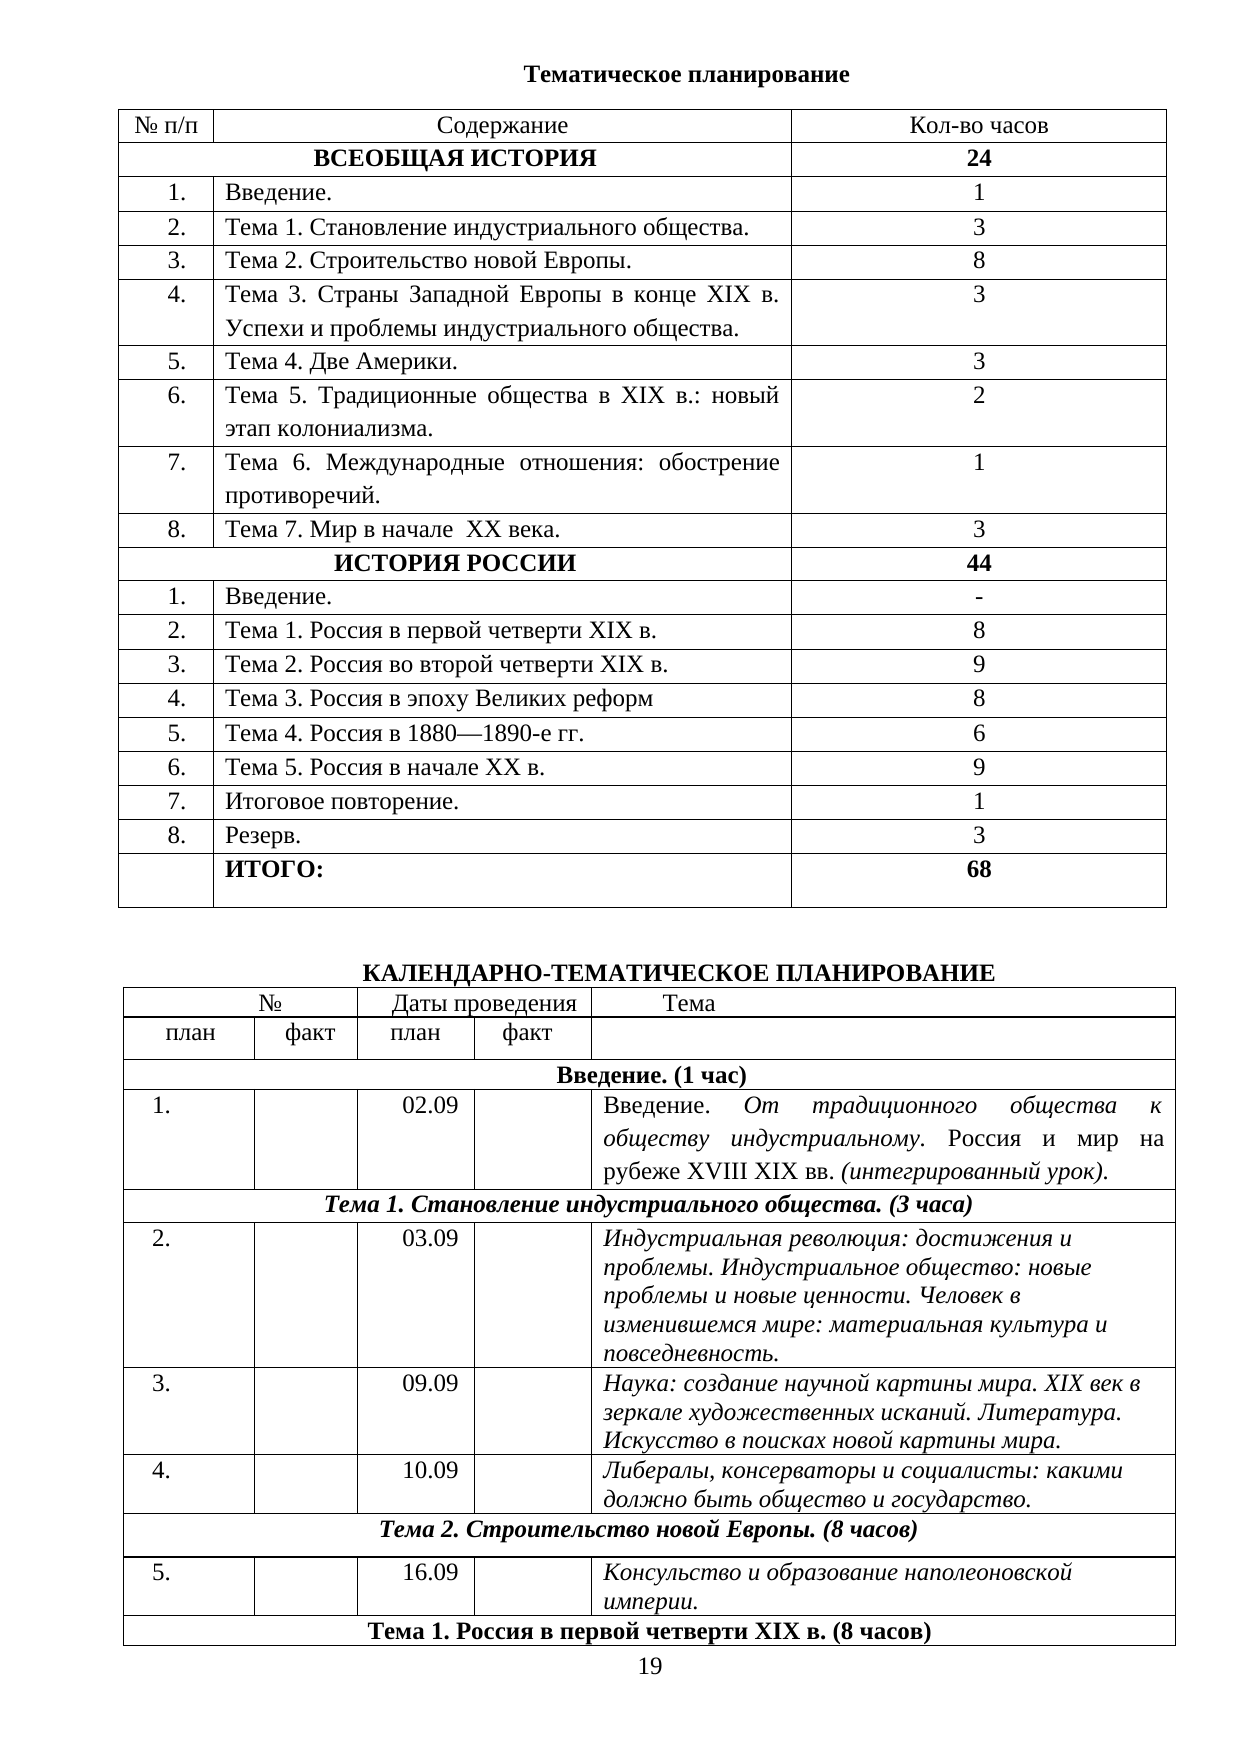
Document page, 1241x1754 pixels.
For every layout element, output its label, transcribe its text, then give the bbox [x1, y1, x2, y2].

table_header № [124, 988, 357, 1016]
table_cell Наука: создание научной картины мира. ХIX век в зеркале художественных исканий. Литература. Искусство в поисках новой картины мира. [592, 1368, 1175, 1454]
table_cell факт [255, 1018, 357, 1059]
table_header Содержание [214, 110, 791, 142]
table_cell [475, 1090, 591, 1188]
table_cell [119, 447, 213, 513]
table_cell [119, 820, 213, 853]
table_cell Введение. (1 час) [124, 1060, 1175, 1089]
table_cell [119, 212, 213, 244]
text КАЛЕНДАРНО-ТЕМАТИЧЕСКОЕ ПЛАНИРОВАНИЕ [177, 958, 1181, 987]
table_cell Тема 3. Россия в эпоху Великих реформ [214, 684, 791, 717]
table_cell ИТОГО: [214, 854, 791, 907]
table_cell Тема 6. Международные отношения: обострение противоречий. [214, 447, 791, 513]
table_cell Тема 2. Строительство новой Европы. [214, 246, 791, 278]
table_cell [124, 1223, 254, 1367]
table_cell 24 [792, 143, 1166, 176]
table_cell [475, 1223, 591, 1367]
table_cell [592, 1018, 1175, 1059]
table_cell Тема 1. Становление индустриального общества. (3 часа) [124, 1190, 1175, 1222]
table_header Тема [592, 988, 1175, 1016]
table_cell 16.09 [358, 1558, 474, 1615]
table_cell Тема 1. Становление индустриального общества. [214, 212, 791, 244]
table_cell 3 [792, 280, 1166, 345]
table_cell [475, 1455, 591, 1513]
table_cell 02.09 [358, 1090, 474, 1188]
table_cell [124, 1090, 254, 1188]
table_cell [255, 1368, 357, 1454]
table_cell 1 [792, 786, 1166, 819]
table_cell [475, 1368, 591, 1454]
table_cell [119, 581, 213, 614]
table_cell [119, 177, 213, 211]
table_cell Тема 1. Россия в первой четверти XIX в. [214, 615, 791, 648]
table_cell 9 [792, 752, 1166, 785]
table_cell Тема 2. Россия во второй четверти XIX в. [214, 650, 791, 682]
table_cell Консульство и образование наполеоновской империи. [592, 1558, 1175, 1615]
table_cell 3 [792, 346, 1166, 379]
table_cell 3 [792, 820, 1166, 853]
table_cell Тема 7. Мир в начале XX века. [214, 514, 791, 547]
table_cell Либералы, консерваторы и социалисты: какими должно быть общество и государство. [592, 1455, 1175, 1513]
table_cell 1 [792, 447, 1166, 513]
table_cell [119, 346, 213, 379]
table_cell [255, 1090, 357, 1188]
table_cell [119, 246, 213, 278]
table_cell 03.09 [358, 1223, 474, 1367]
table_cell [119, 718, 213, 751]
table_cell 3 [792, 212, 1166, 244]
table_cell [119, 854, 213, 907]
table_header № п/п [119, 110, 213, 142]
table_cell 8 [792, 684, 1166, 717]
table_cell [119, 615, 213, 648]
table_cell 9 [792, 650, 1166, 682]
table_cell Тема 3. Страны Западной Европы в конце XIX в. Успехи и проблемы индустриального общества. [214, 280, 791, 345]
table_cell Введение. [214, 177, 791, 211]
table_cell план [124, 1018, 254, 1059]
table_cell [124, 1455, 254, 1513]
table_cell 44 [792, 548, 1166, 580]
table_cell факт [475, 1018, 591, 1059]
table_cell [255, 1558, 357, 1615]
table_cell Индустриальная революция: достижения и проблемы. Индустриальное общество: новые проблемы и новые ценности. Человек в изменившемся мире: материальная культура и повседневность. [592, 1223, 1175, 1367]
table_cell 8 [792, 615, 1166, 648]
table_cell 68 [792, 854, 1166, 907]
table_cell Введение. От традиционного общества к обществу индустриальному. Россия и мир на рубеже XVIII XIX вв. (интегрированный урок). [592, 1090, 1175, 1188]
table_cell 2 [792, 380, 1166, 446]
table_cell 09.09 [358, 1368, 474, 1454]
table_cell [255, 1223, 357, 1367]
table_cell Резерв. [214, 820, 791, 853]
text Тематическое планирование [192, 59, 1181, 88]
table_cell [119, 380, 213, 446]
table_cell Введение. [214, 581, 791, 614]
table_cell 1 [792, 177, 1166, 211]
table_cell - [792, 581, 1166, 614]
table_cell Тема 1. Россия в первой четверти XIX в. (8 часов) [124, 1616, 1175, 1645]
table_cell [124, 1558, 254, 1615]
table_cell Тема 4. Россия в 1880—1890-е гг. [214, 718, 791, 751]
table_cell [119, 650, 213, 682]
table_cell Итоговое повторение. [214, 786, 791, 819]
table_cell [119, 514, 213, 547]
table_cell ВСЕОБЩАЯ ИСТОРИЯ [119, 143, 791, 176]
table_cell [475, 1558, 591, 1615]
table_cell 6 [792, 718, 1166, 751]
table_cell Тема 5. Россия в начале XX в. [214, 752, 791, 785]
table_cell Тема 5. Традиционные общества в XIX в.: новый этап колониализма. [214, 380, 791, 446]
table_cell [124, 1368, 254, 1454]
table_header Даты проведения [358, 988, 591, 1016]
table_cell Тема 2. Строительство новой Европы. (8 часов) [124, 1514, 1175, 1556]
table_cell план [358, 1018, 474, 1059]
table_header Кол-во часов [792, 110, 1166, 142]
table_cell [119, 684, 213, 717]
table_cell [119, 280, 213, 345]
table_cell 8 [792, 246, 1166, 278]
table_cell 10.09 [358, 1455, 474, 1513]
table_cell [119, 752, 213, 785]
table_cell [119, 786, 213, 819]
table_cell Тема 4. Две Америки. [214, 346, 791, 379]
table_cell [255, 1455, 357, 1513]
table_cell ИСТОРИЯ РОССИИ [119, 548, 791, 580]
table_cell 3 [792, 514, 1166, 547]
